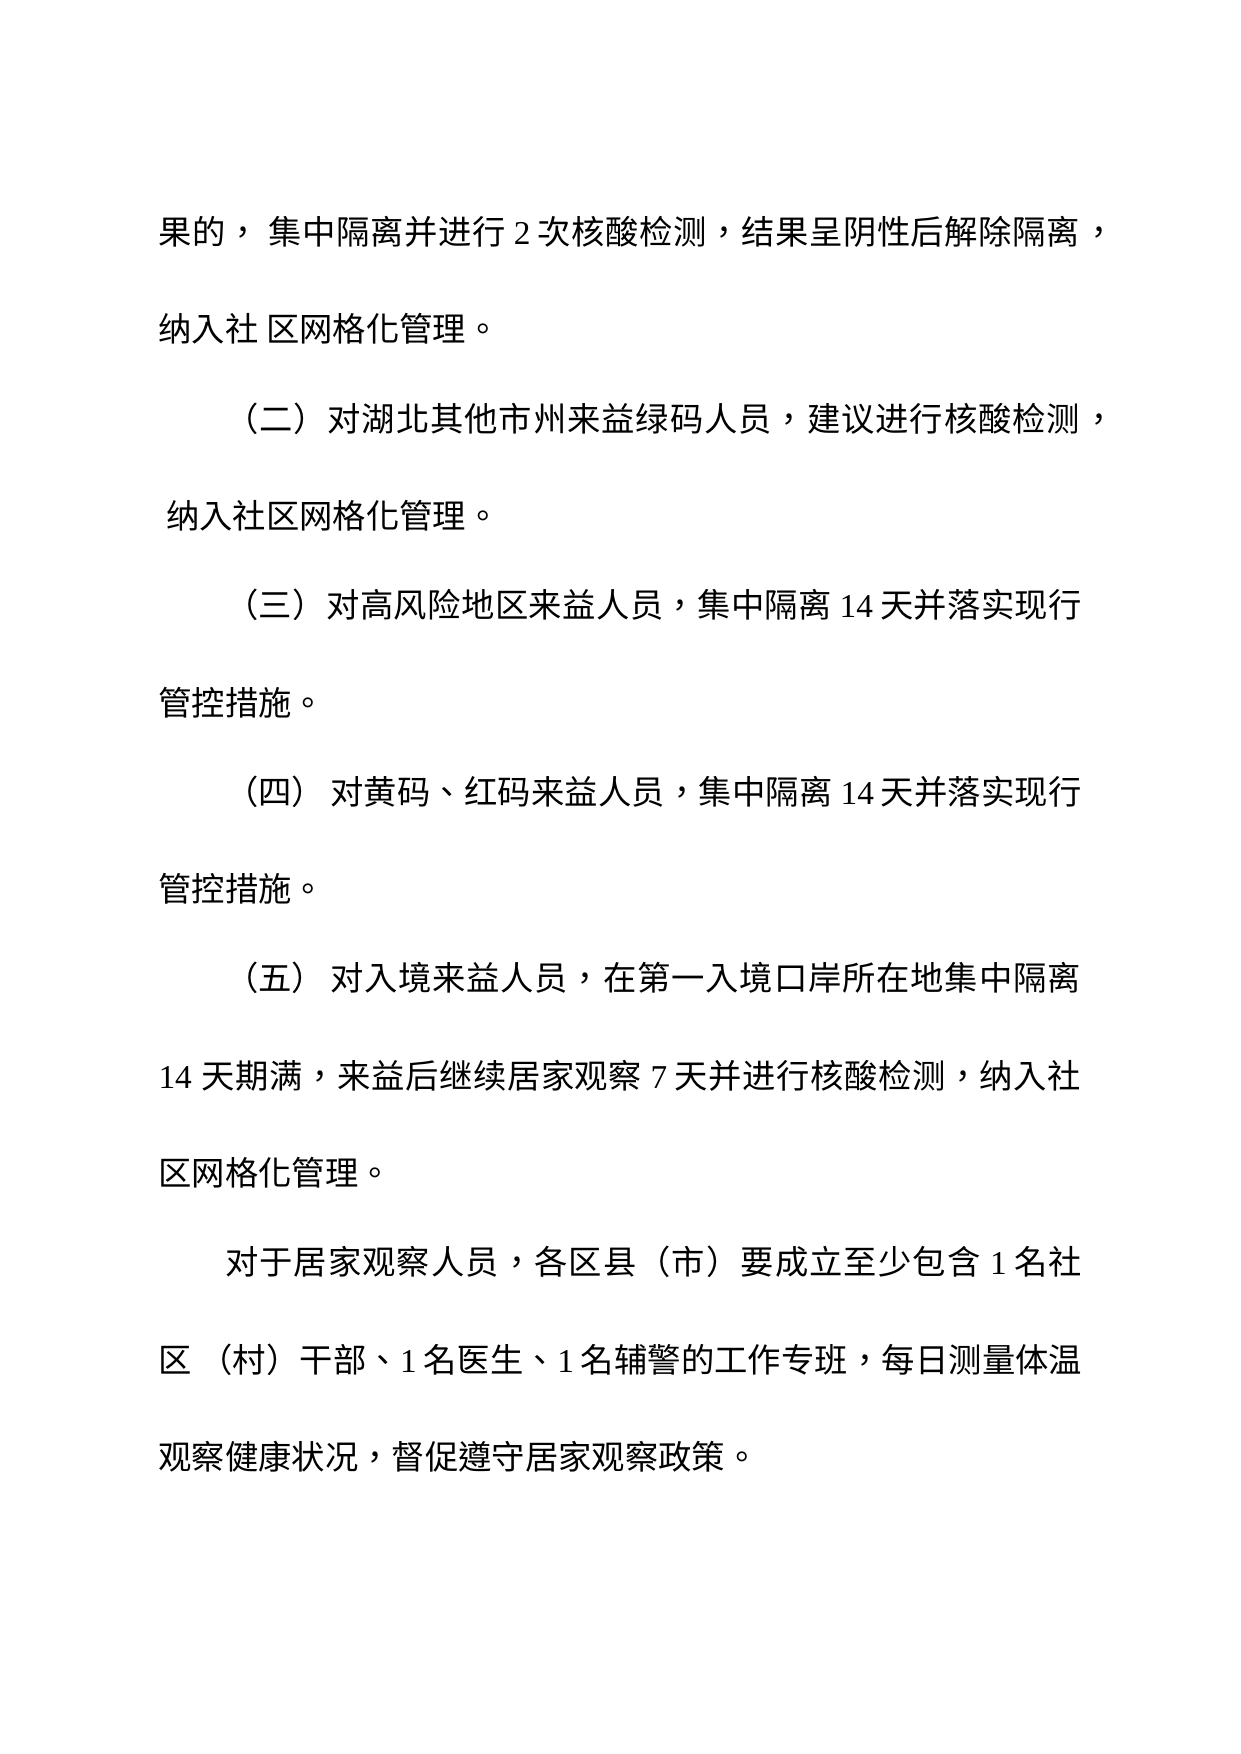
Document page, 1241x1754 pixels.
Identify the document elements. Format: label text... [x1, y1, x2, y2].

text （四） 对黄码、红码来益人员，集中隔离14天并落实现行管控措施。 [158, 757, 1082, 919]
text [158, 197, 1082, 360]
text 对于居家观察人员，各区县（市）要成立至少包含1名社区 （村）干部、1名医生、1名辅警的工作专班，每日测量体温，观察健康状况，督促遵守居家观察政策。 [158, 1228, 1082, 1488]
text （五） 对入境来益人员，在第一入境口岸所在地集中隔离14 天期满，来益后继续居家观察7天并进行核酸检测，纳入社区网格化管理。 [158, 944, 1082, 1204]
text （三）对高风险地区来益人员，集中隔离14天并落实现行管控措施。 [158, 571, 1082, 733]
text （二）对湖北其他市州来益绿码人员，建议进行核酸检测， 纳入社区网格化管理。 [158, 384, 1082, 546]
